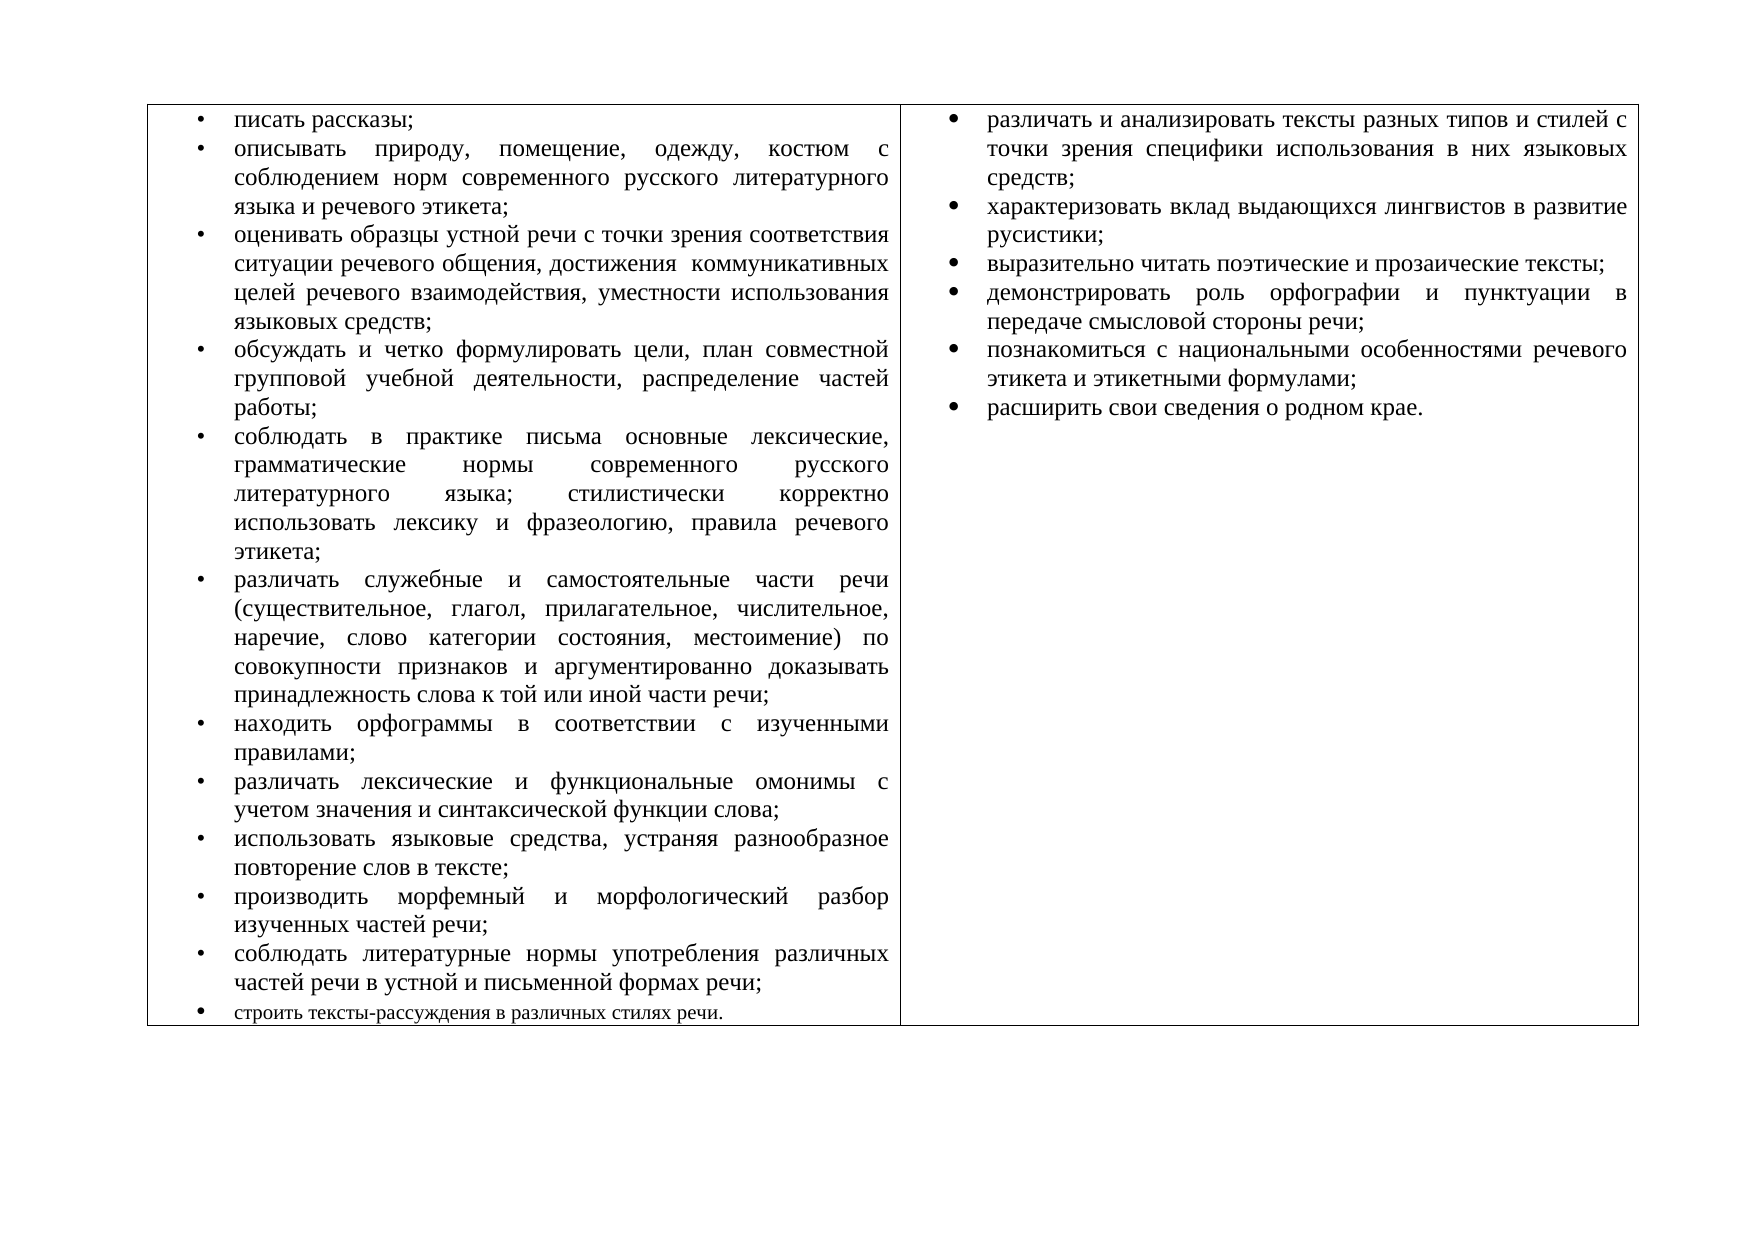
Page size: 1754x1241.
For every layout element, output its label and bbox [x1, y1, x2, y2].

table_cell [901, 105, 1638, 1024]
table_cell [148, 105, 900, 1024]
